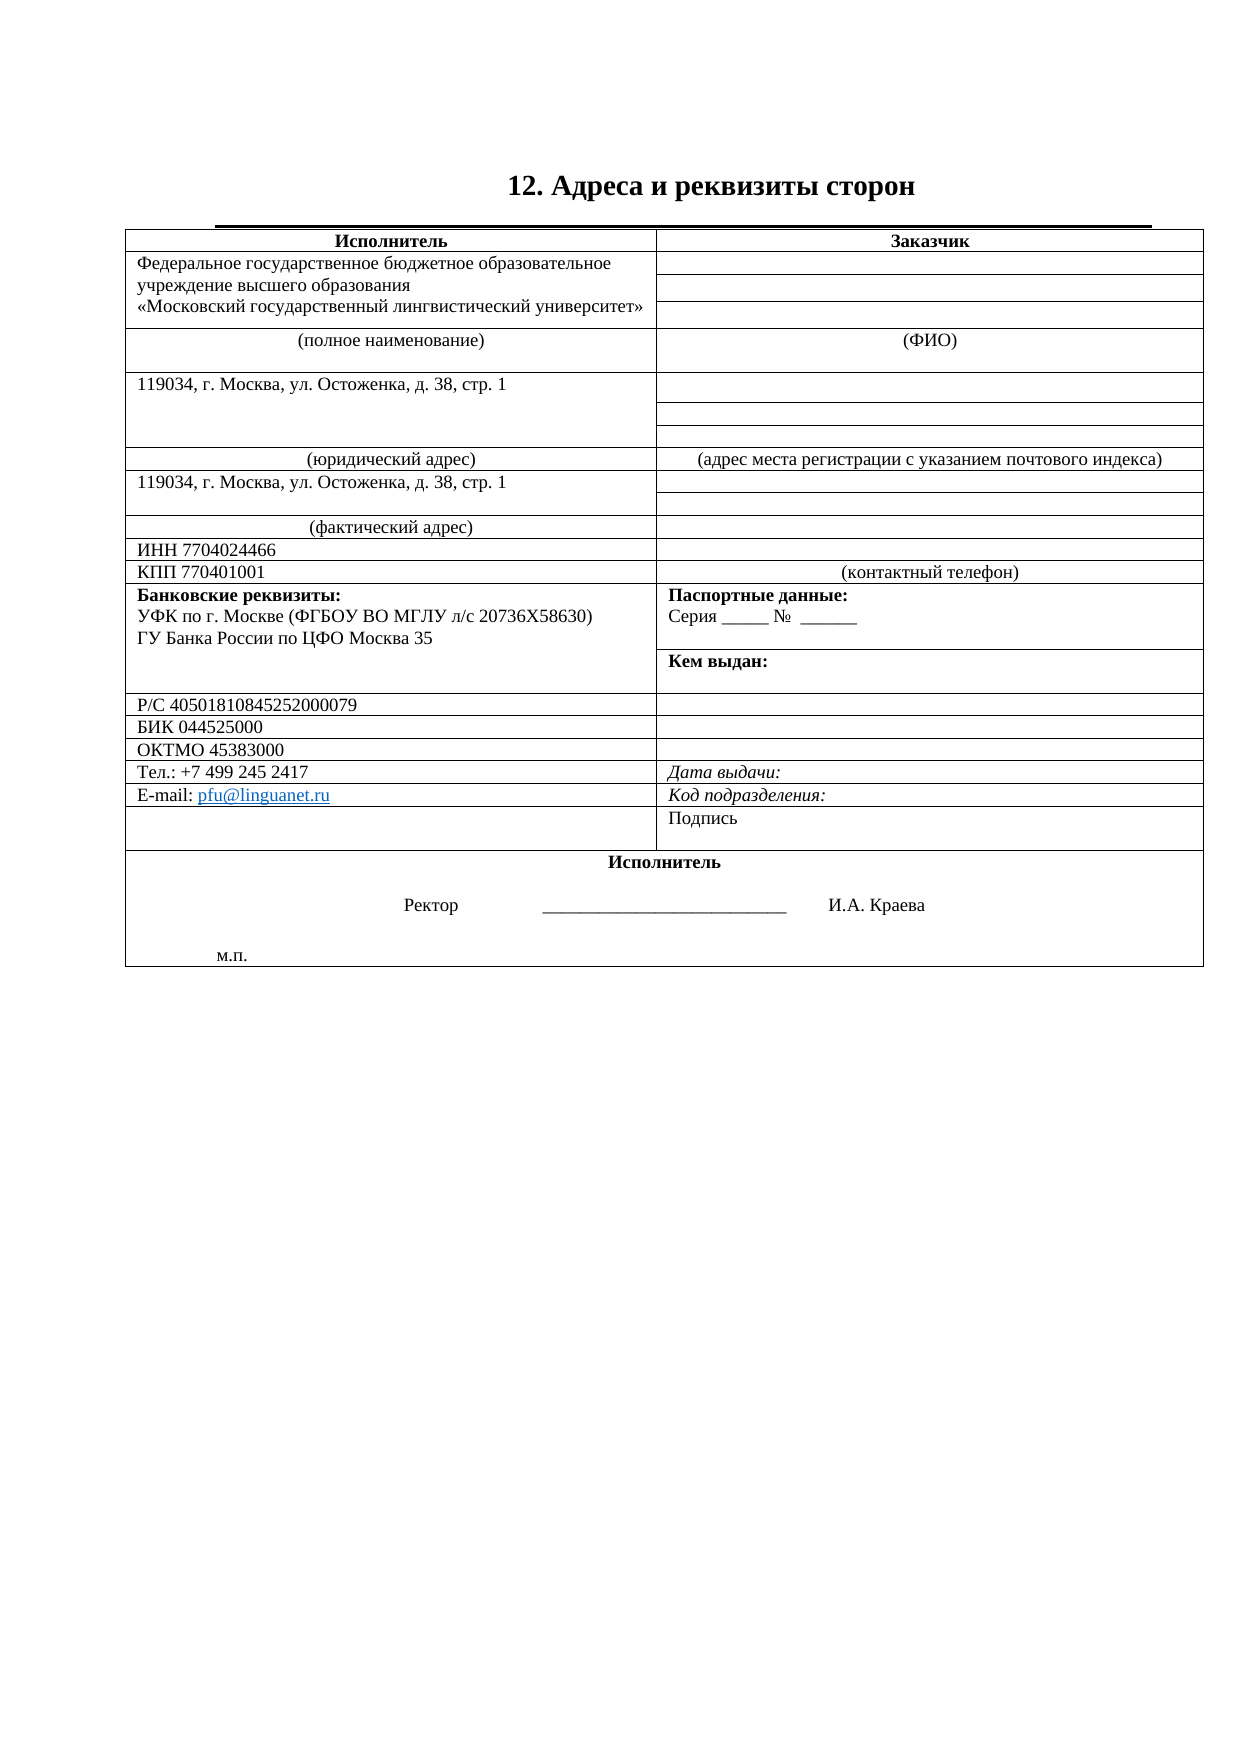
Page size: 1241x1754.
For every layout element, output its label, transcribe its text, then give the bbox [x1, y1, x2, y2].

table_cell [657, 302, 1203, 328]
table_cell [657, 403, 1203, 424]
table_header Заказчик [657, 230, 1203, 251]
table_cell (адрес места регистрации с указанием почтового индекса) [657, 448, 1203, 470]
table_cell [126, 807, 656, 850]
table_cell Исполнитель Ректор __________________________ И.А. Краева м.п. [126, 851, 1203, 966]
table_cell Подпись [657, 807, 1203, 850]
table_cell [657, 716, 1203, 738]
table_cell Дата выдачи: [657, 761, 1203, 783]
table_cell [657, 493, 1203, 515]
table_cell ОКТМО 45383000 [126, 739, 656, 760]
table_cell Тел.: +7 499 245 2417 [126, 761, 656, 783]
table_cell БИК 044525000 [126, 716, 656, 738]
table_cell Код подразделения: [657, 784, 1203, 806]
table_cell [657, 252, 1203, 274]
table_cell [657, 694, 1203, 715]
table_cell Федеральное государственное бюджетное образовательное учреждение высшего образования «Московский государственный лингвистический университет» [126, 252, 656, 328]
table_cell [657, 275, 1203, 301]
table_cell (контактный телефон) [657, 561, 1203, 583]
table_cell 119034, г. Москва, ул. Остоженка, д. 38, стр. 1 [126, 471, 656, 515]
table_cell Кем выдан: [657, 650, 1203, 693]
table_cell [657, 471, 1203, 492]
table_cell (ФИО) [657, 329, 1203, 372]
table_cell [657, 739, 1203, 760]
table_cell КПП 770401001 [126, 561, 656, 583]
table_cell Паспортные данные: Серия _____ № ______ [657, 584, 1203, 648]
table_cell [657, 426, 1203, 447]
table_cell [657, 539, 1203, 560]
table_cell 119034, г. Москва, ул. Остоженка, д. 38, стр. 1 [126, 373, 656, 447]
table_cell (юридический адрес) [126, 448, 656, 470]
table_cell Р/С 40501810845252000079 [126, 694, 656, 715]
table_cell E-mail: pfu@linguanet.ru [126, 784, 656, 806]
table_cell ИНН 7704024466 [126, 539, 656, 560]
table_cell [657, 373, 1203, 402]
table_cell (полное наименование) [126, 329, 656, 372]
table_cell (фактический адрес) [126, 516, 656, 537]
text 12. Адреса и реквизиты сторон [215, 168, 1152, 202]
table_header Исполнитель [126, 230, 656, 251]
table_cell [657, 516, 1203, 537]
table_cell Банковские реквизиты: УФК по г. Москве (ФГБОУ ВО МГЛУ л/с 20736Х58630) ГУ Банка России по ЦФО Москва 35 [126, 584, 656, 693]
